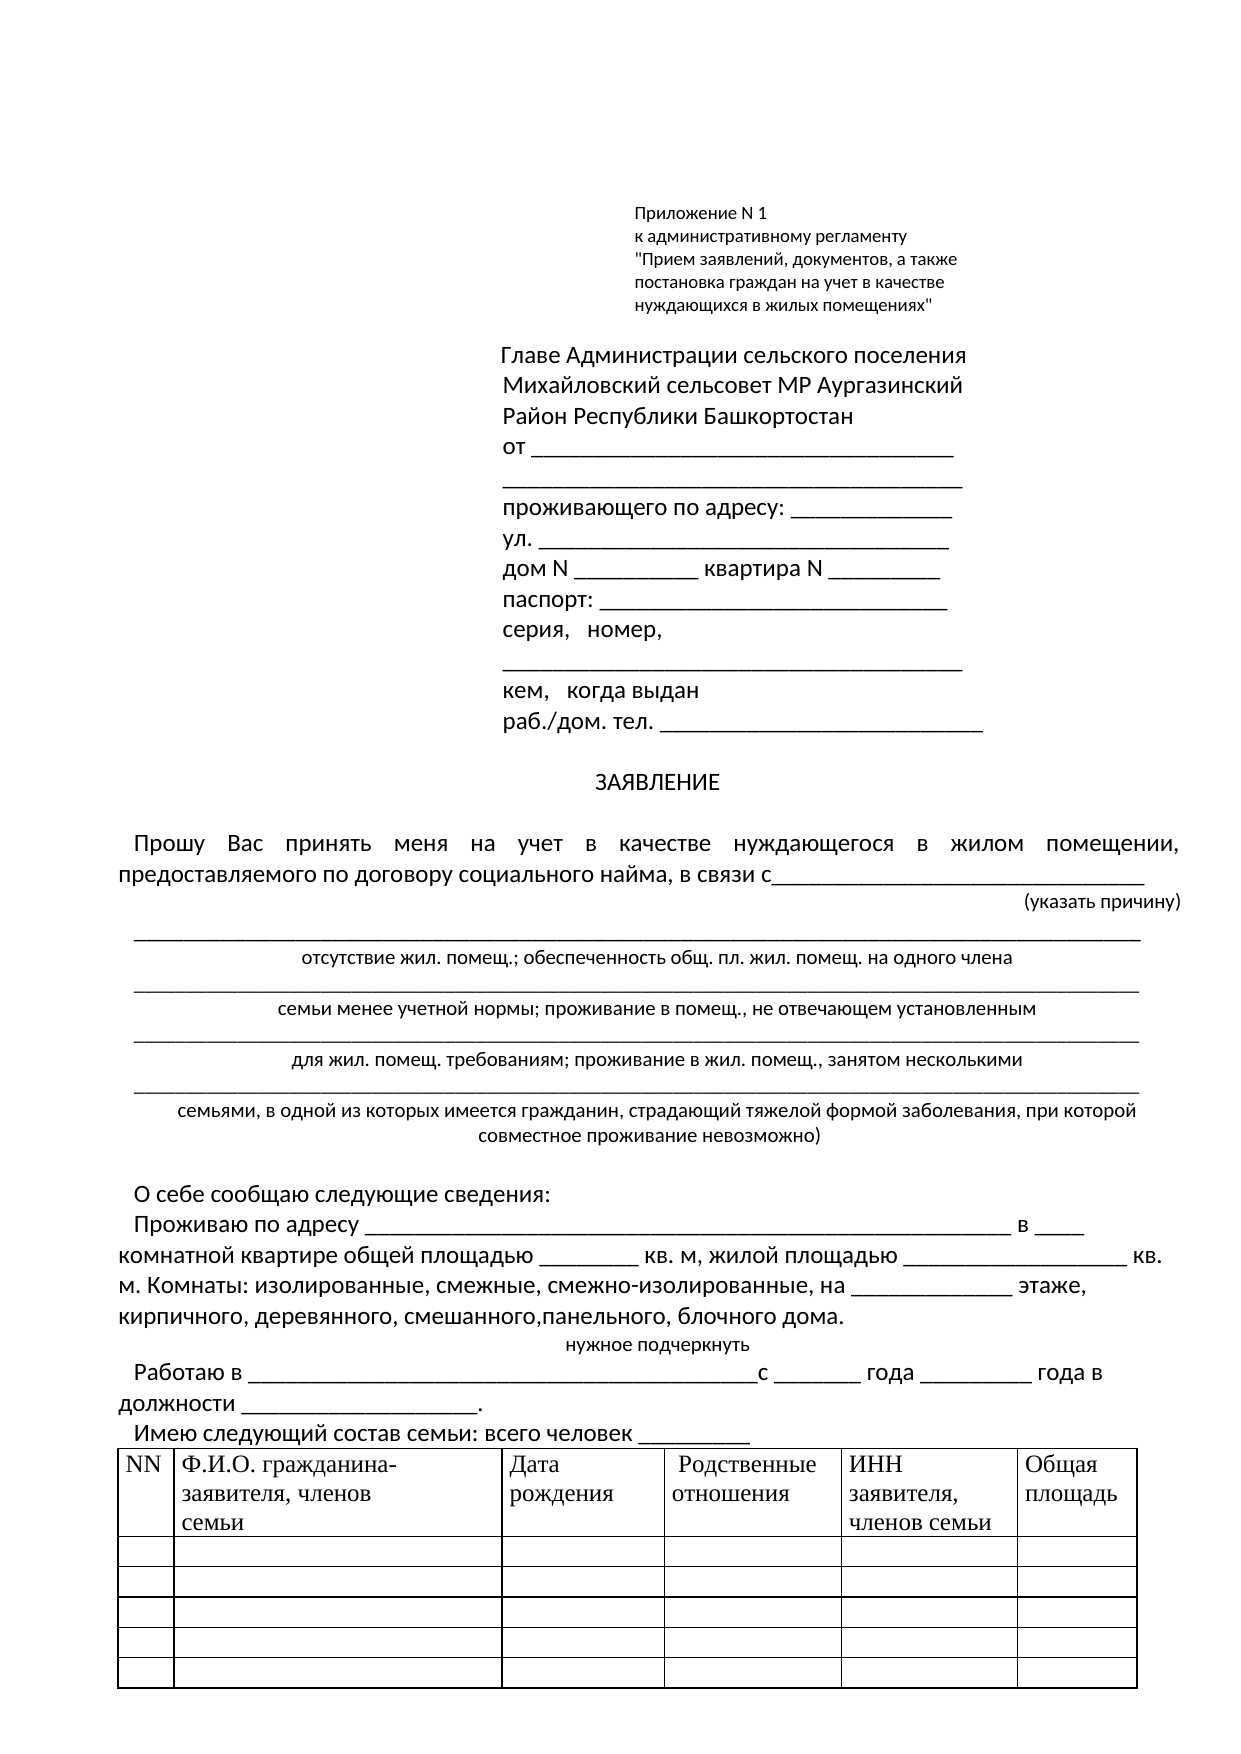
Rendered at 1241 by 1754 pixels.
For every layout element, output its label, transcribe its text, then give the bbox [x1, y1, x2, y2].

text О себе сообщаю следующие сведения: [118, 1178, 1181, 1209]
table_cell [1018, 1598, 1136, 1626]
text Имею следующий состав семьи: всего человек _________ [118, 1417, 1181, 1448]
text постановка граждан на учет в качестве [634, 270, 1181, 293]
table_cell [503, 1537, 664, 1566]
table_cell [503, 1658, 664, 1687]
text паспорт: ____________________________ [487, 583, 1181, 614]
table_cell [119, 1567, 173, 1596]
text _____________________________________ [487, 644, 1181, 675]
text семьи менее учетной нормы; проживание в помещ., не отвечающем установленным [118, 995, 1181, 1021]
table_cell [665, 1537, 841, 1566]
table_cell [665, 1628, 841, 1657]
table_cell [1018, 1537, 1136, 1566]
table_cell [503, 1567, 664, 1596]
table_cell [842, 1658, 1017, 1687]
table_cell [842, 1537, 1017, 1566]
text ул. _________________________________ [487, 522, 1181, 553]
text проживающего по адресу: _____________ [487, 492, 1181, 522]
table_header Общая площадь [1018, 1449, 1136, 1536]
table_cell [503, 1628, 664, 1657]
table_cell [119, 1598, 173, 1626]
table_header ИНН заявителя, членов семьи [842, 1449, 1017, 1536]
text "Прием заявлений, документов, а также [634, 247, 1181, 270]
table_header Родственные отношения [665, 1449, 841, 1536]
text для жил. помещ. требованиям; проживание в жил. помещ., занятом несколькими [118, 1046, 1181, 1071]
text Проживаю по адресу ____________________________________________________ в ____ комнатной квартире общей площадью ________ кв. м, жилой площадью __________________ кв. м. Комнаты: изолированные, смежные, смежно-изолированные, на _____________ этаже, кирпичного, деревянного, смешанного,панельного, блочного дома. [118, 1209, 1181, 1331]
text Прошу Вас принять меня на учет в качестве нуждающегося в жилом помещении, предоставляемого по договору социального найма, в связи с______________________________ [118, 827, 1181, 888]
text _________________________________________________________________________________________________ [118, 970, 1181, 995]
table_header Ф.И.О. гражданина- заявителя, членов семьи [175, 1449, 501, 1536]
text _________________________________________________________________________________________________ [118, 1021, 1181, 1046]
table_cell [842, 1628, 1017, 1657]
table_header Дата рождения [503, 1449, 664, 1536]
text кем, когда выдан [487, 675, 1181, 705]
table_cell [842, 1567, 1017, 1596]
text от __________________________________ [487, 431, 1181, 461]
table_cell [842, 1598, 1017, 1626]
text (указать причину) [118, 888, 1181, 914]
table_cell [1018, 1658, 1136, 1687]
text семьями, в одной из которых имеется гражданин, страдающий тяжелой формой заболевания, при которой совместное проживание невозможно) [118, 1097, 1181, 1148]
table_cell [503, 1598, 664, 1626]
table_cell [1018, 1567, 1136, 1596]
table_header NN [119, 1449, 173, 1536]
table_cell [665, 1598, 841, 1626]
text раб./дом. тел. __________________________ [487, 705, 1181, 736]
text Район Республики Башкортостан [487, 400, 1181, 431]
table_cell [175, 1628, 501, 1657]
text Приложение N 1 [634, 201, 1181, 224]
table_cell [119, 1658, 173, 1687]
text серия, номер, [487, 614, 1181, 644]
text _____________________________________ [487, 461, 1181, 492]
text Главе Администрации сельского поселения [487, 339, 1181, 369]
table_cell [665, 1567, 841, 1596]
text Михайловский сельсовет МР Аургазинский [487, 369, 1181, 400]
text _________________________________________________________________________________ [118, 914, 1181, 944]
text Работаю в _________________________________________с _______ года _________ года в должности ___________________. [118, 1356, 1181, 1417]
table_cell [119, 1628, 173, 1657]
text нуждающихся в жилых помещениях" [634, 293, 1181, 316]
table_cell [665, 1658, 841, 1687]
table_cell [175, 1658, 501, 1687]
text ЗАЯВЛЕНИЕ [118, 766, 1181, 797]
table_cell [175, 1537, 501, 1566]
table_cell [175, 1598, 501, 1626]
text к административному регламенту [634, 224, 1181, 247]
table_cell [119, 1537, 173, 1566]
text нужное подчеркнуть [118, 1331, 1181, 1356]
table_cell [175, 1567, 501, 1596]
text _________________________________________________________________________________________________ [118, 1071, 1181, 1097]
text дом N __________ квартира N _________ [487, 553, 1181, 583]
text отсутствие жил. помещ.; обеспеченность общ. пл. жил. помещ. на одного члена [118, 944, 1181, 970]
table_cell [1018, 1628, 1136, 1657]
